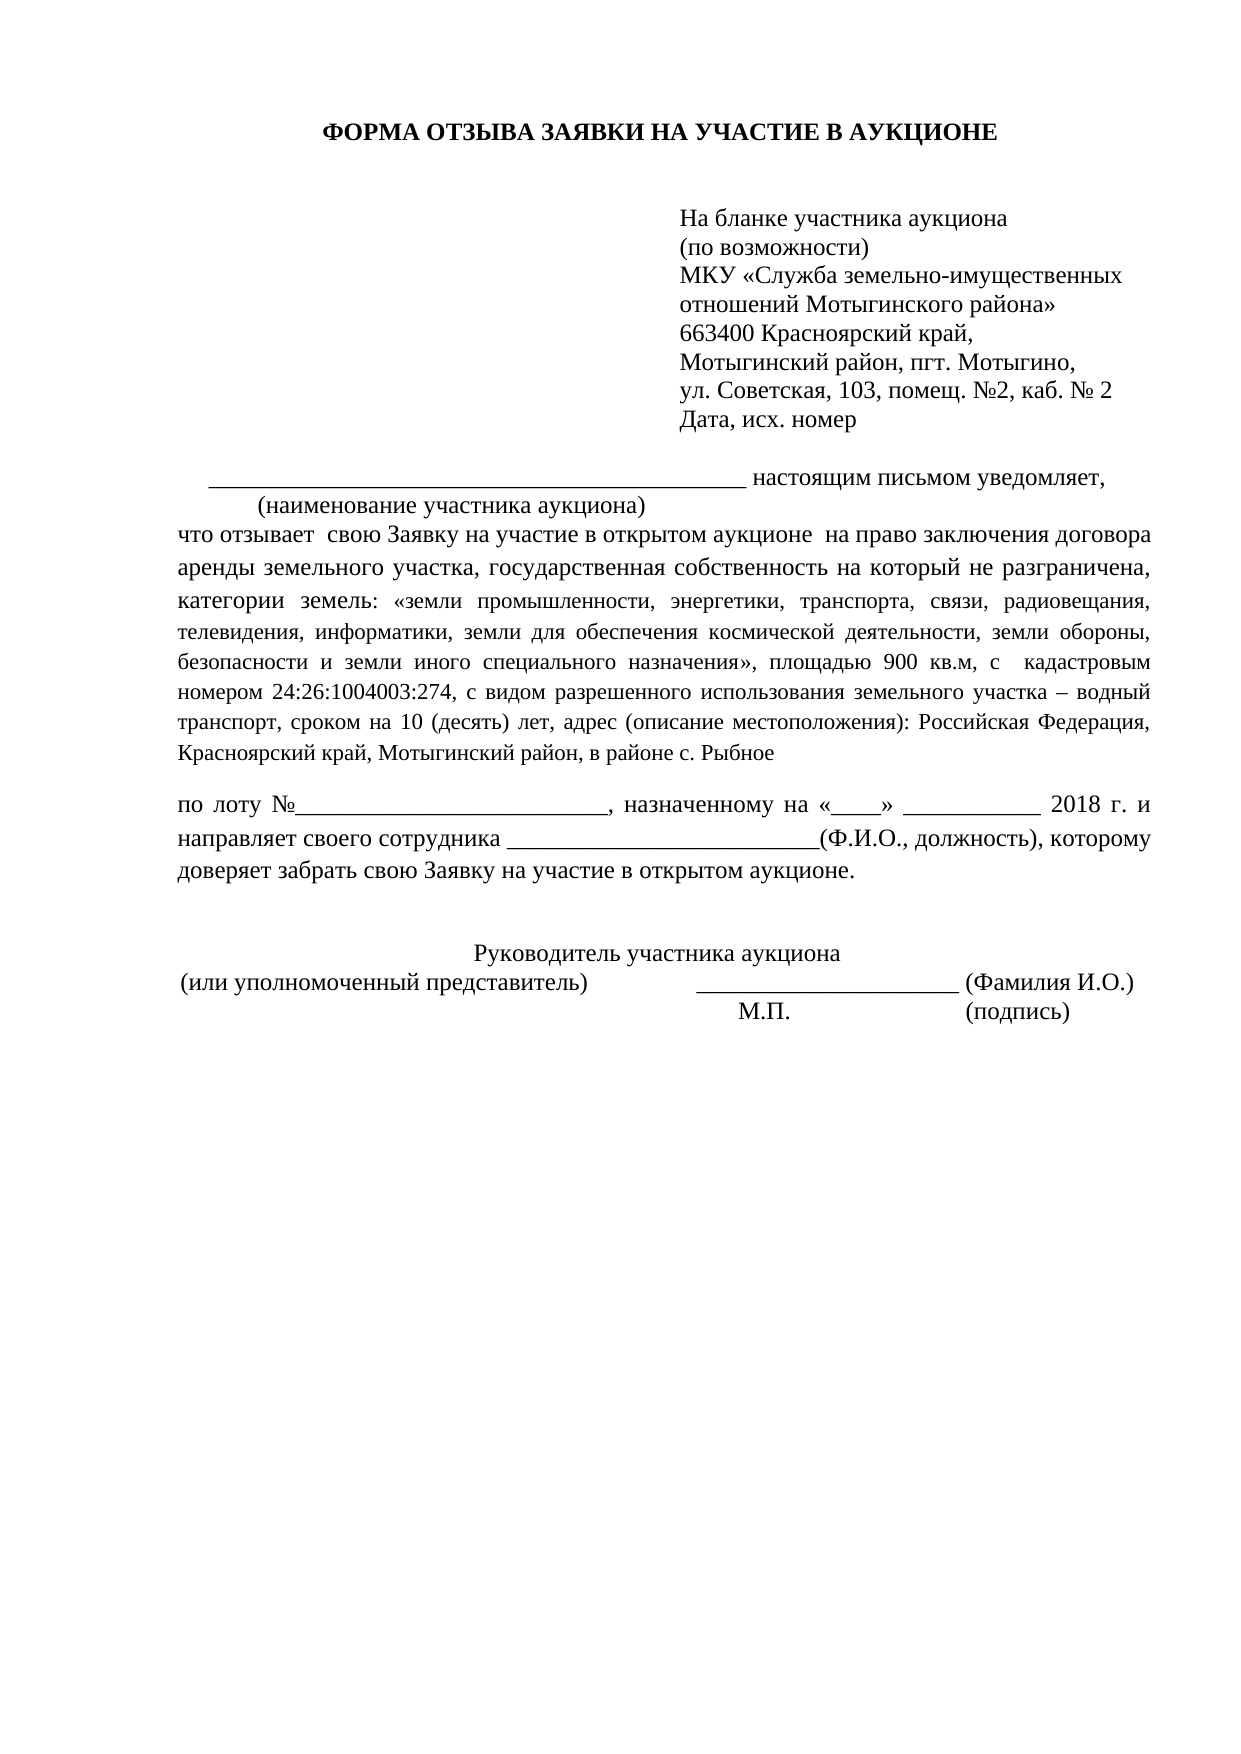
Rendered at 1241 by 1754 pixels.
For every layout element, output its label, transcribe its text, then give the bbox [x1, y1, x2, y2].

text Дата, исх. номер [679, 404, 1137, 433]
text по лоту №_________________________, назначенному на «____» ___________ 2018 г. и направляет своего сотрудника _________________________(Ф.И.О., должность), которому доверяет забрать свою Заявку на участие в открытом аукционе. [177, 789, 1152, 884]
text что отзывает свою Заявку на участие в открытом аукционе на право заключения договора аренды земельного участка, государственная собственность на который не разграничена, категории земель: «земли промышленности, энергетики, транспорта, связи, радиовещания, телевидения, информатики, земли для обеспечения космической деятельности, земли обороны, безопасности и земли иного специального назначения», площадью 900 кв.м, с кадастровым номером 24:26:1004003:274, с видом разрешенного использования земельного участка – водный транспорт, сроком на 10 (десять) лет, адрес (описание местоположения): Российская Федерация, Красноярский край, Мотыгинский район, в районе с. Рыбное [177, 519, 1152, 765]
text отношений Мотыгинского района» [679, 289, 1137, 318]
text ___________________________________________ настоящим письмом уведомляет, [177, 462, 1137, 490]
text М.П. (подпись) [177, 996, 1137, 1024]
text 663400 Красноярский край, [679, 318, 1137, 347]
text ул. Советская, 103, помещ. №2, каб. № 2 [679, 375, 1137, 404]
text Руководитель участника аукциона [177, 938, 1137, 967]
text МКУ «Служба земельно-имущественных [679, 260, 1137, 289]
text На бланке участника аукциона [679, 203, 1137, 232]
text ФОРМА ОТЗЫВА ЗАЯВКИ НА УЧАСТИЕ В АУКЦИОНЕ [177, 117, 1137, 145]
text Мотыгинский район, пгт. Мотыгино, [679, 347, 1137, 375]
text (или уполномоченный представитель) _____________________ (Фамилия И.О.) [177, 967, 1137, 996]
text (по возможности) [679, 232, 1137, 260]
text (наименование участника аукциона) [177, 490, 1137, 519]
